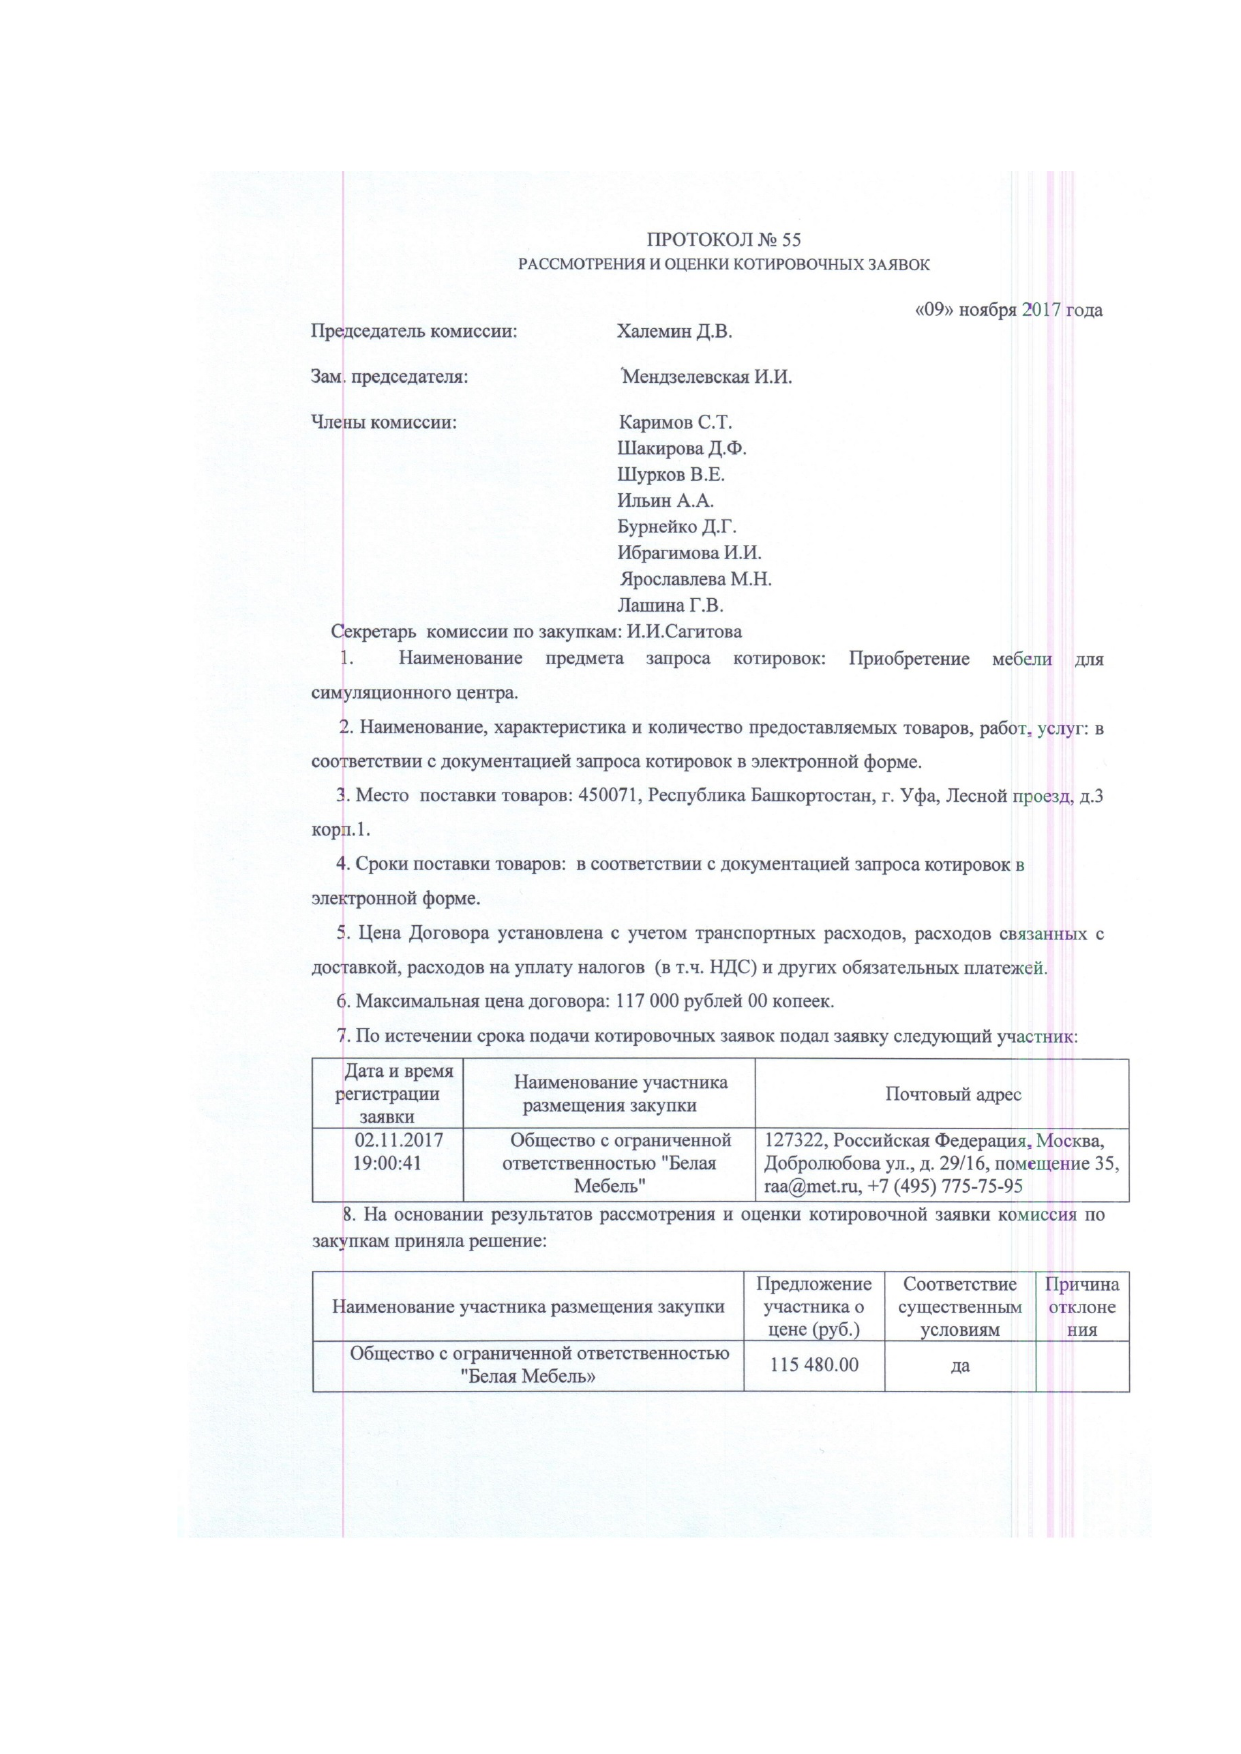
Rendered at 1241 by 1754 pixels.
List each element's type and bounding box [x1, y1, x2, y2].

picture [177, 171, 1152, 1559]
